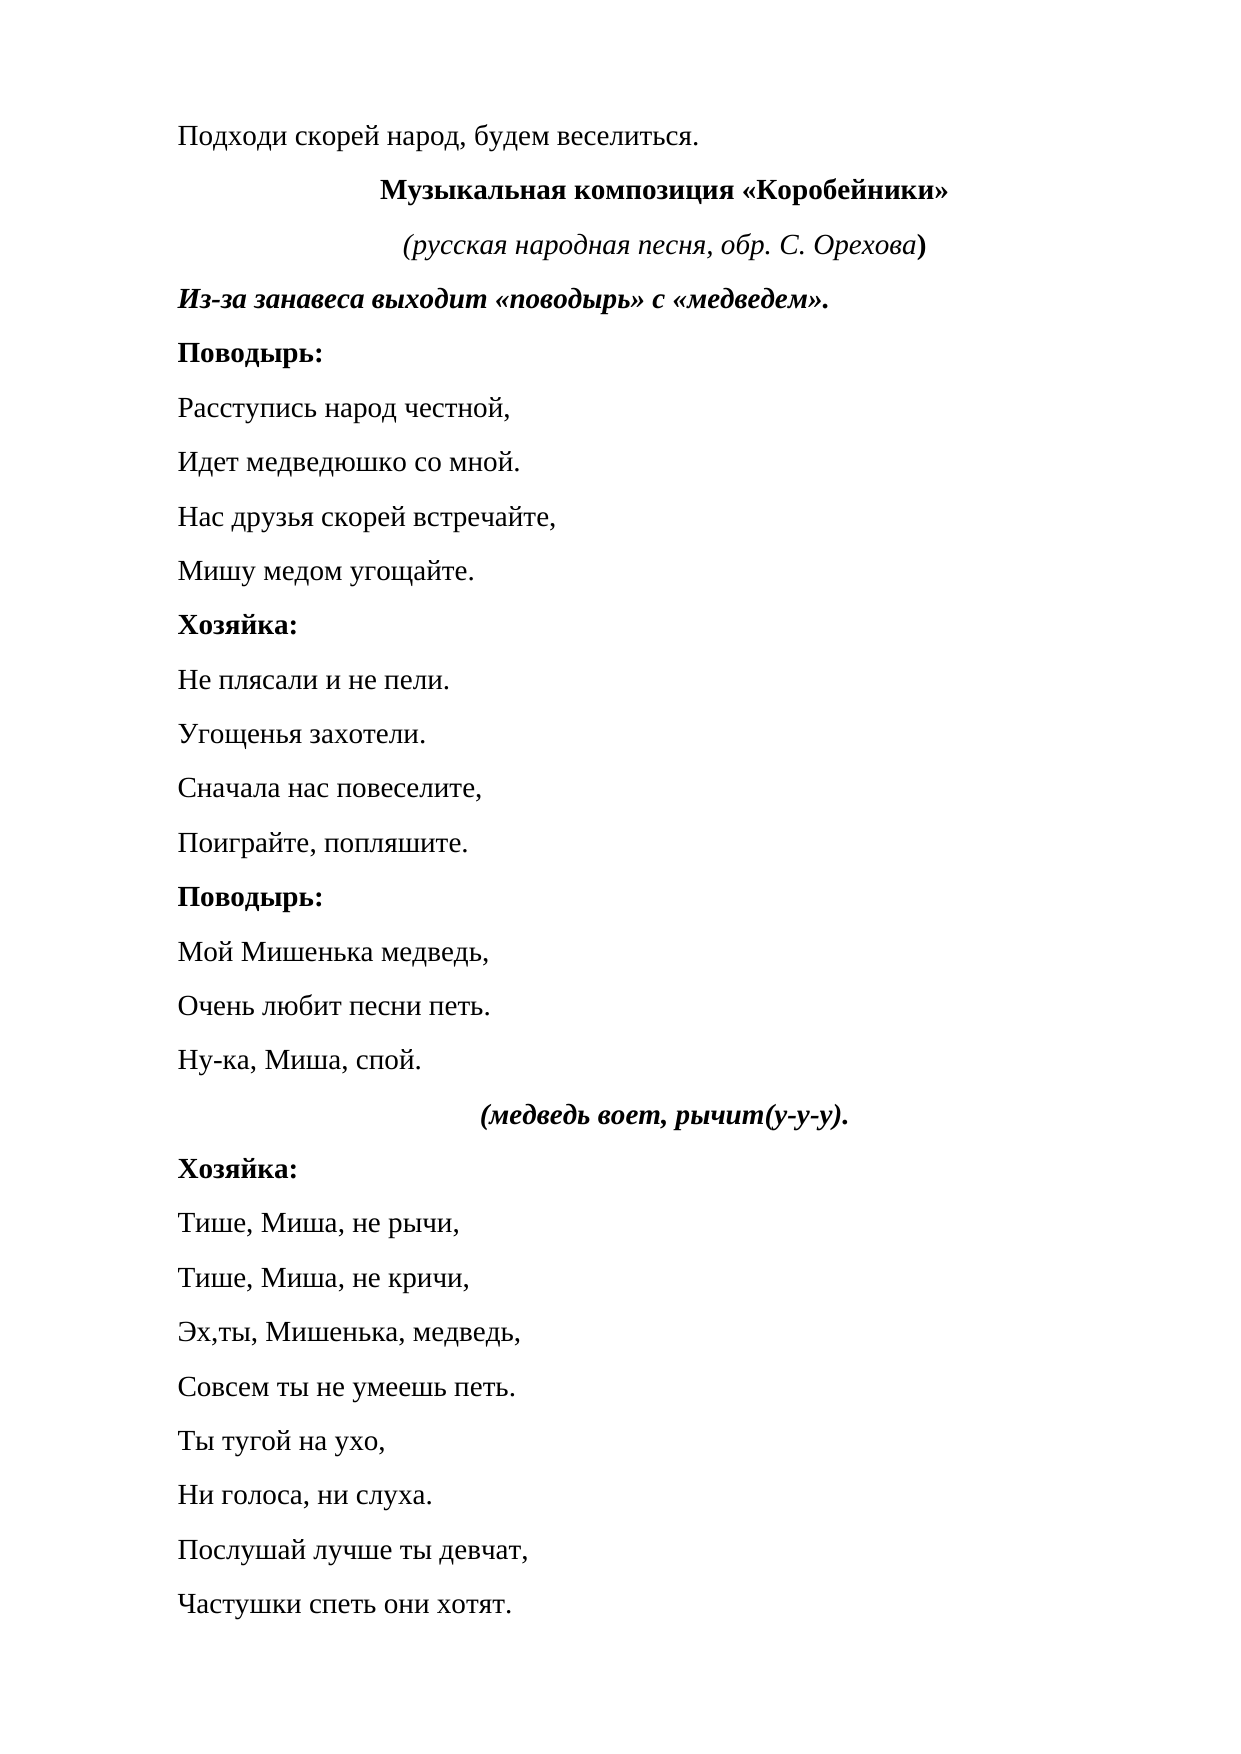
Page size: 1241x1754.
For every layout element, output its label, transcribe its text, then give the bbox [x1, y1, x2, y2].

text Мишу медом угощайте. [177, 553, 1152, 587]
text Совсем ты не умеешь петь. [177, 1369, 1152, 1402]
text Поводырь: [177, 879, 1152, 913]
text Подходи скорей народ, будем веселиться. [177, 118, 1152, 152]
text (русская народная песня, обр. С. Орехова) [177, 227, 1152, 260]
text Поиграйте, попляшите. [177, 825, 1152, 858]
text (медведь воет, рычит(у-у-у). [177, 1097, 1152, 1130]
text Расступись народ честной, [177, 390, 1152, 423]
text Мой Мишенька медведь, [177, 934, 1152, 967]
text Очень любит песни петь. [177, 988, 1152, 1022]
text Частушки спеть они хотят. [177, 1586, 1152, 1620]
text Нас друзья скорей встречайте, [177, 499, 1152, 532]
text Поводырь: [177, 336, 1152, 369]
text Музыкальная композиция «Коробейники» [177, 172, 1152, 206]
text Хозяйка: [177, 607, 1152, 641]
text Тише, Миша, не рычи, [177, 1206, 1152, 1239]
text Не плясали и не пели. [177, 662, 1152, 695]
text Идет медведюшко со мной. [177, 444, 1152, 478]
text Сначала нас повеселите, [177, 771, 1152, 804]
text Из-за занавеса выходит «поводырь» с «медведем». [177, 281, 1152, 315]
text Ну-ка, Миша, спой. [177, 1042, 1152, 1076]
text Эх,ты, Мишенька, медведь, [177, 1314, 1152, 1348]
text Ты тугой на ухо, [177, 1423, 1152, 1457]
text Тише, Миша, не кричи, [177, 1260, 1152, 1293]
text Угощенья захотели. [177, 716, 1152, 750]
text Послушай лучше ты девчат, [177, 1532, 1152, 1565]
text Ни голоса, ни слуха. [177, 1477, 1152, 1511]
text Хозяйка: [177, 1151, 1152, 1185]
